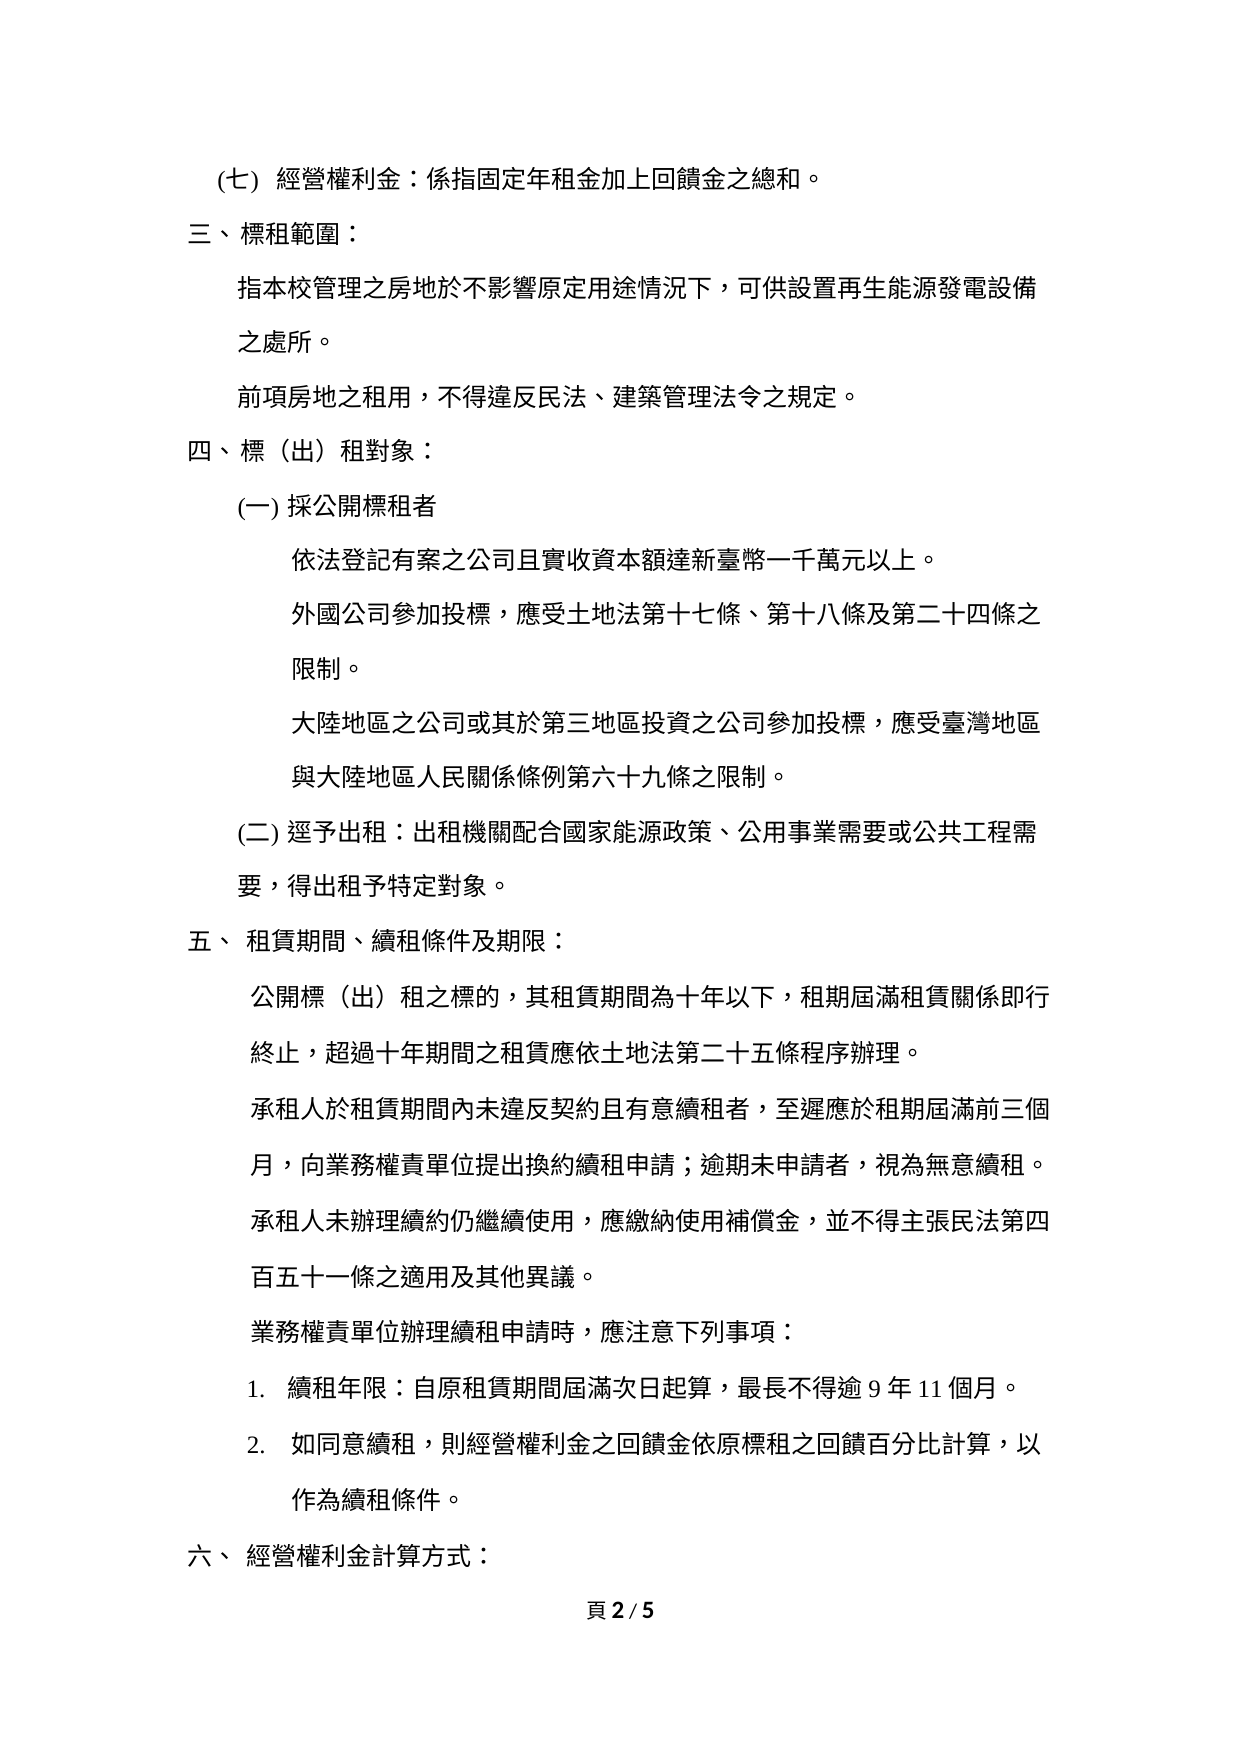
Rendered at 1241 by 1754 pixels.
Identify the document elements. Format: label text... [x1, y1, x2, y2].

list 經營權利金計算方式： [187, 1535, 1053, 1573]
list 指本校管理之房地於不影響原定用途情況下，可供設置再生能源發電設備之處所。 [237, 268, 1053, 359]
list 依法登記有案之公司且實收資本額達新臺幣一千萬元以上。 [291, 540, 1053, 577]
list 標租範圍： [187, 214, 1053, 250]
list 承租人未辦理續約仍繼續使用，應繳納使用補償金，並不得主張民法第四百五十一條之適用及其他異議。 [250, 1200, 1053, 1294]
list 逕予出租：出租機關配合國家能源政策、公用事業需要或公共工程需 [237, 812, 1053, 848]
list 續租年限：自原租賃期間屆滿次日起算，最長不得逾 9 年 11 個月。 [187, 1368, 1053, 1405]
list 業務權責單位辦理續租申請時，應注意下列事項： [250, 1312, 1053, 1350]
list 採公開標租者 [237, 486, 1053, 522]
list 經營權利金：係指固定年租金加上回饋金之總和。 [217, 160, 1053, 196]
text 要，得出租予特定對象。 [187, 867, 1053, 903]
list 標（出）租對象： [187, 432, 1053, 468]
list 如同意續租，則經營權利金之回饋金依原標租之回饋百分比計算，以作為續租條件。 [247, 1423, 1053, 1517]
list 前項房地之租用，不得違反民法、建築管理法令之規定。 [237, 377, 1053, 413]
list 租賃期間、續租條件及期限： [187, 921, 1053, 958]
list 承租人於租賃期間內未違反契約且有意續租者，至遲應於租期屆滿前三個月，向業務權責單位提出換約續租申請；逾期未申請者，視為無意續租。 [250, 1088, 1053, 1182]
text 大陸地區之公司或其於第三地區投資之公司參加投標，應受臺灣地區與大陸地區人民關係條例第六十九條之限制。 [291, 703, 1053, 794]
list 外國公司參加投標，應受土地法第十七條、第十八條及第二十四條之限制。 [291, 595, 1053, 685]
list 公開標（出）租之標的，其租賃期間為十年以下，租期屆滿租賃關係即行終止，超過十年期間之租賃應依土地法第二十五條程序辦理。 [250, 977, 1053, 1070]
